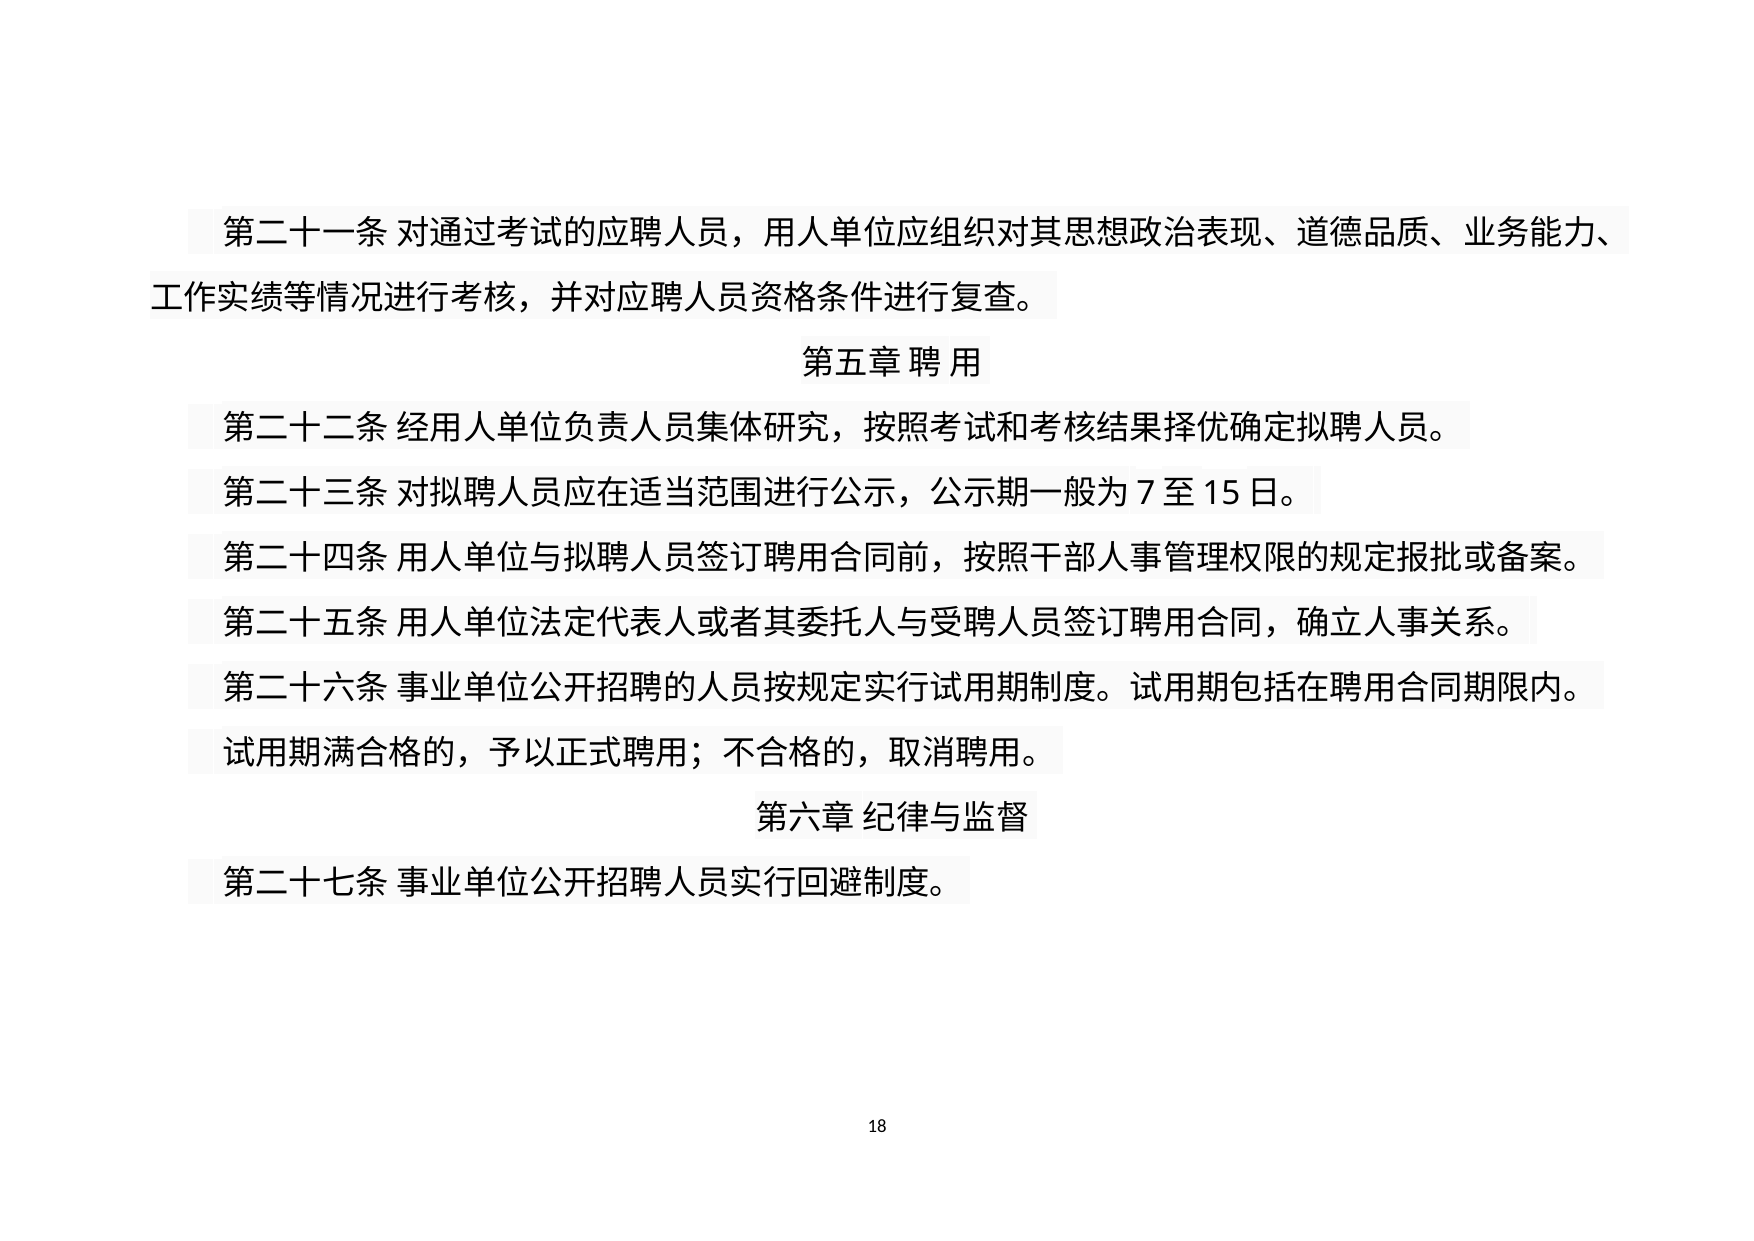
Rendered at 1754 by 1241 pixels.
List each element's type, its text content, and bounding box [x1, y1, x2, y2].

text 第五章 聘 用 [150, 328, 1604, 393]
text 第二十七条 事业单位公开招聘人员实行回避制度。 [150, 848, 1604, 913]
text 第二十六条 事业单位公开招聘的人员按规定实行试用期制度。试用期包括在聘用合同期限内。 [150, 653, 1604, 718]
text 第二十三条 对拟聘人员应在适当范围进行公示，公示期一般为7至15日。 [150, 458, 1604, 523]
text 试用期满合格的，予以正式聘用；不合格的，取消聘用。 [150, 718, 1604, 783]
text 第二十一条 对通过考试的应聘人员，用人单位应组织对其思想政治表现、道德品质、业务能力、工作实绩等情况进行考核，并对应聘人员资格条件进行复查。 [150, 198, 1604, 328]
text 第二十二条 经用人单位负责人员集体研究，按照考试和考核结果择优确定拟聘人员。 [150, 393, 1604, 458]
text 第六章 纪律与监督 [150, 783, 1604, 848]
text 第二十四条 用人单位与拟聘人员签订聘用合同前，按照干部人事管理权限的规定报批或备案。 [150, 523, 1604, 588]
text 第二十五条 用人单位法定代表人或者其委托人与受聘人员签订聘用合同，确立人事关系。 [150, 588, 1604, 653]
